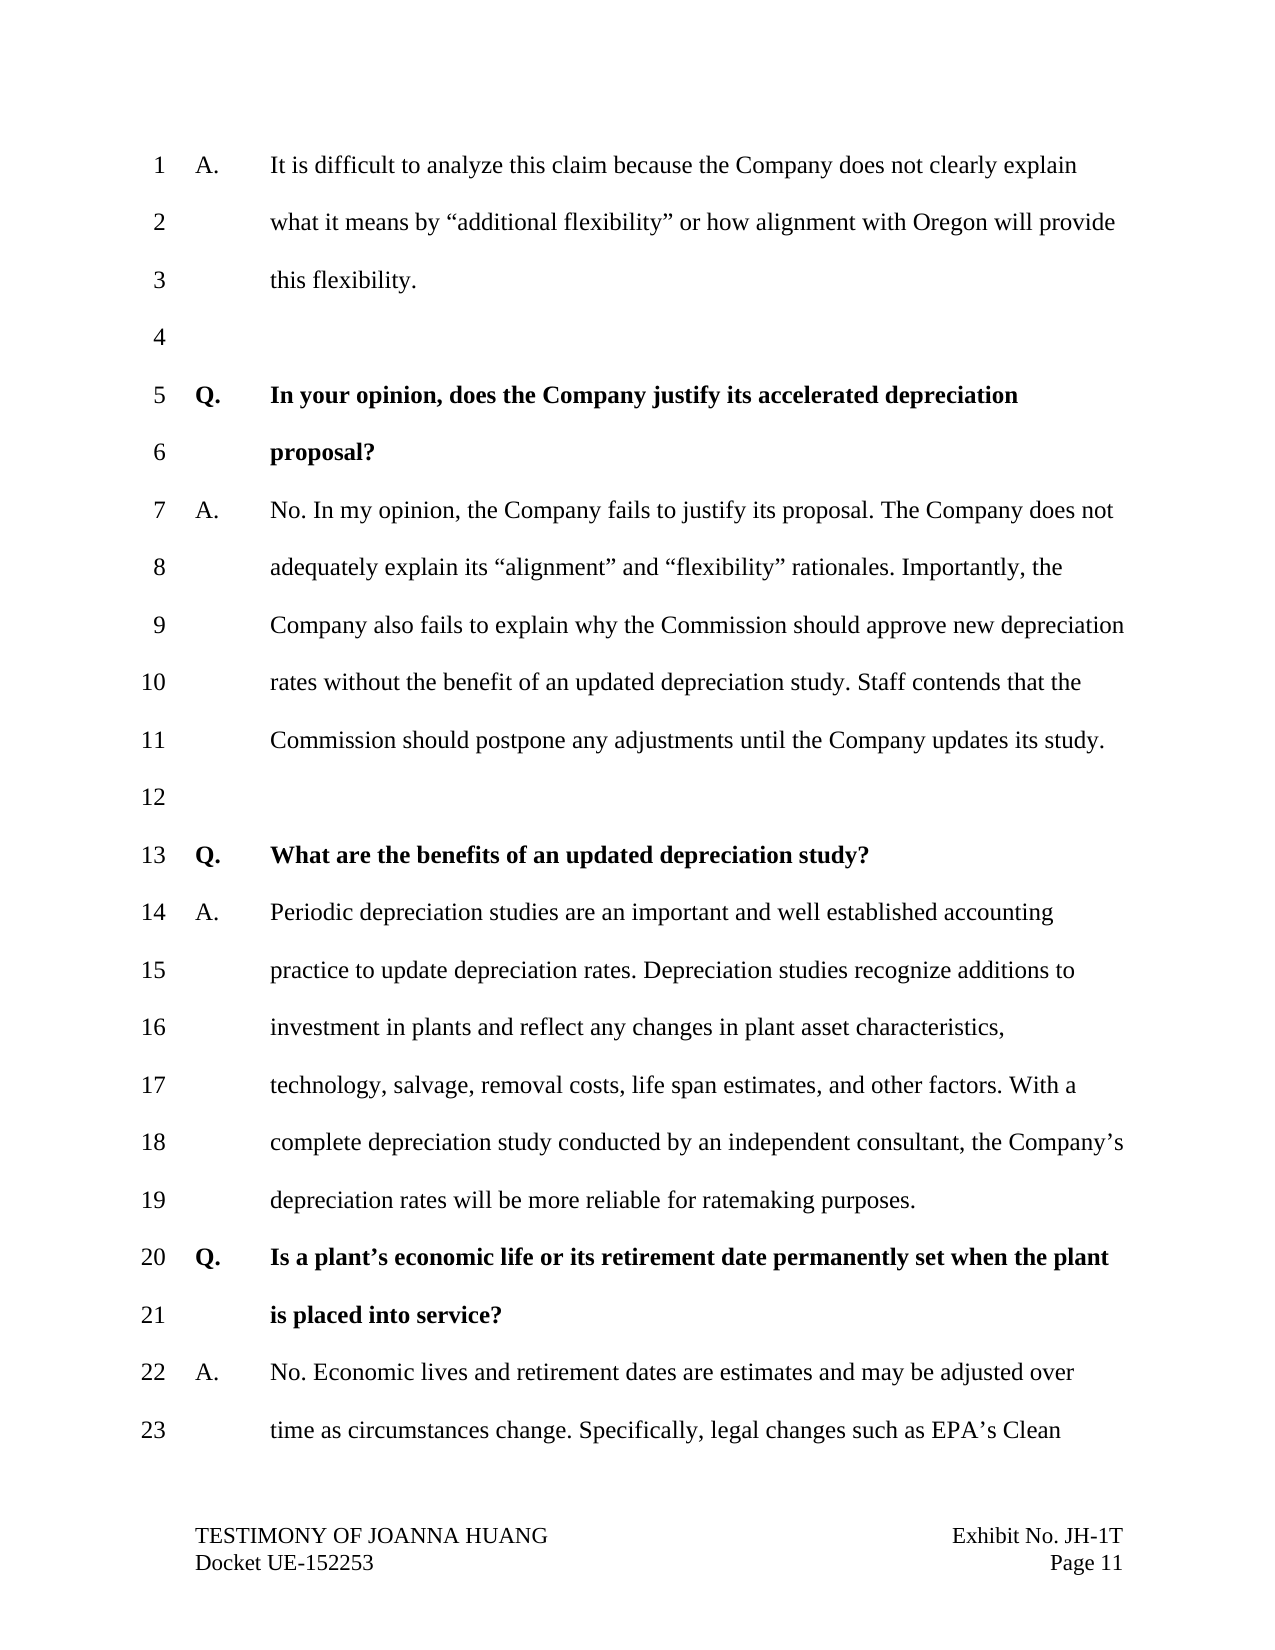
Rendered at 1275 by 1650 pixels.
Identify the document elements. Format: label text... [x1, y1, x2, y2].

text A. Periodic depreciation studies are an important and well established accounting practice to update depreciation rates. Depreciation studies recognize additions to investment in plants and reflect any changes in plant asset characteristics, technology, salvage, removal costs, life span estimates, and other factors. With a complete depreciation study conducted by an independent consultant, the Company’s depreciation rates will be more reliable for ratemaking purposes. [195, 897, 1125, 1214]
text A. No. In my opinion, the Company fails to justify its proposal. The Company does not adequately explain its “alignment” and “flexibility” rationales. Importantly, the Company also fails to explain why the Commission should approve new depreciation rates without the benefit of an updated depreciation study. Staff contends that the Commission should postpone any adjustments until the Company updates its study. [195, 495, 1125, 754]
text Q. In your opinion, does the Company justify its accelerated depreciation proposal? [195, 380, 1125, 466]
text A. It is difficult to analyze this claim because the Company does not clearly explain what it means by “additional flexibility” or how alignment with Oregon will provide this flexibility. [195, 150, 1125, 294]
text Q. Is a plant’s economic life or its retirement date permanently set when the plant is placed into service? [195, 1242, 1125, 1329]
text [195, 1357, 1125, 1444]
text Q. What are the benefits of an updated depreciation study? [195, 840, 1125, 869]
